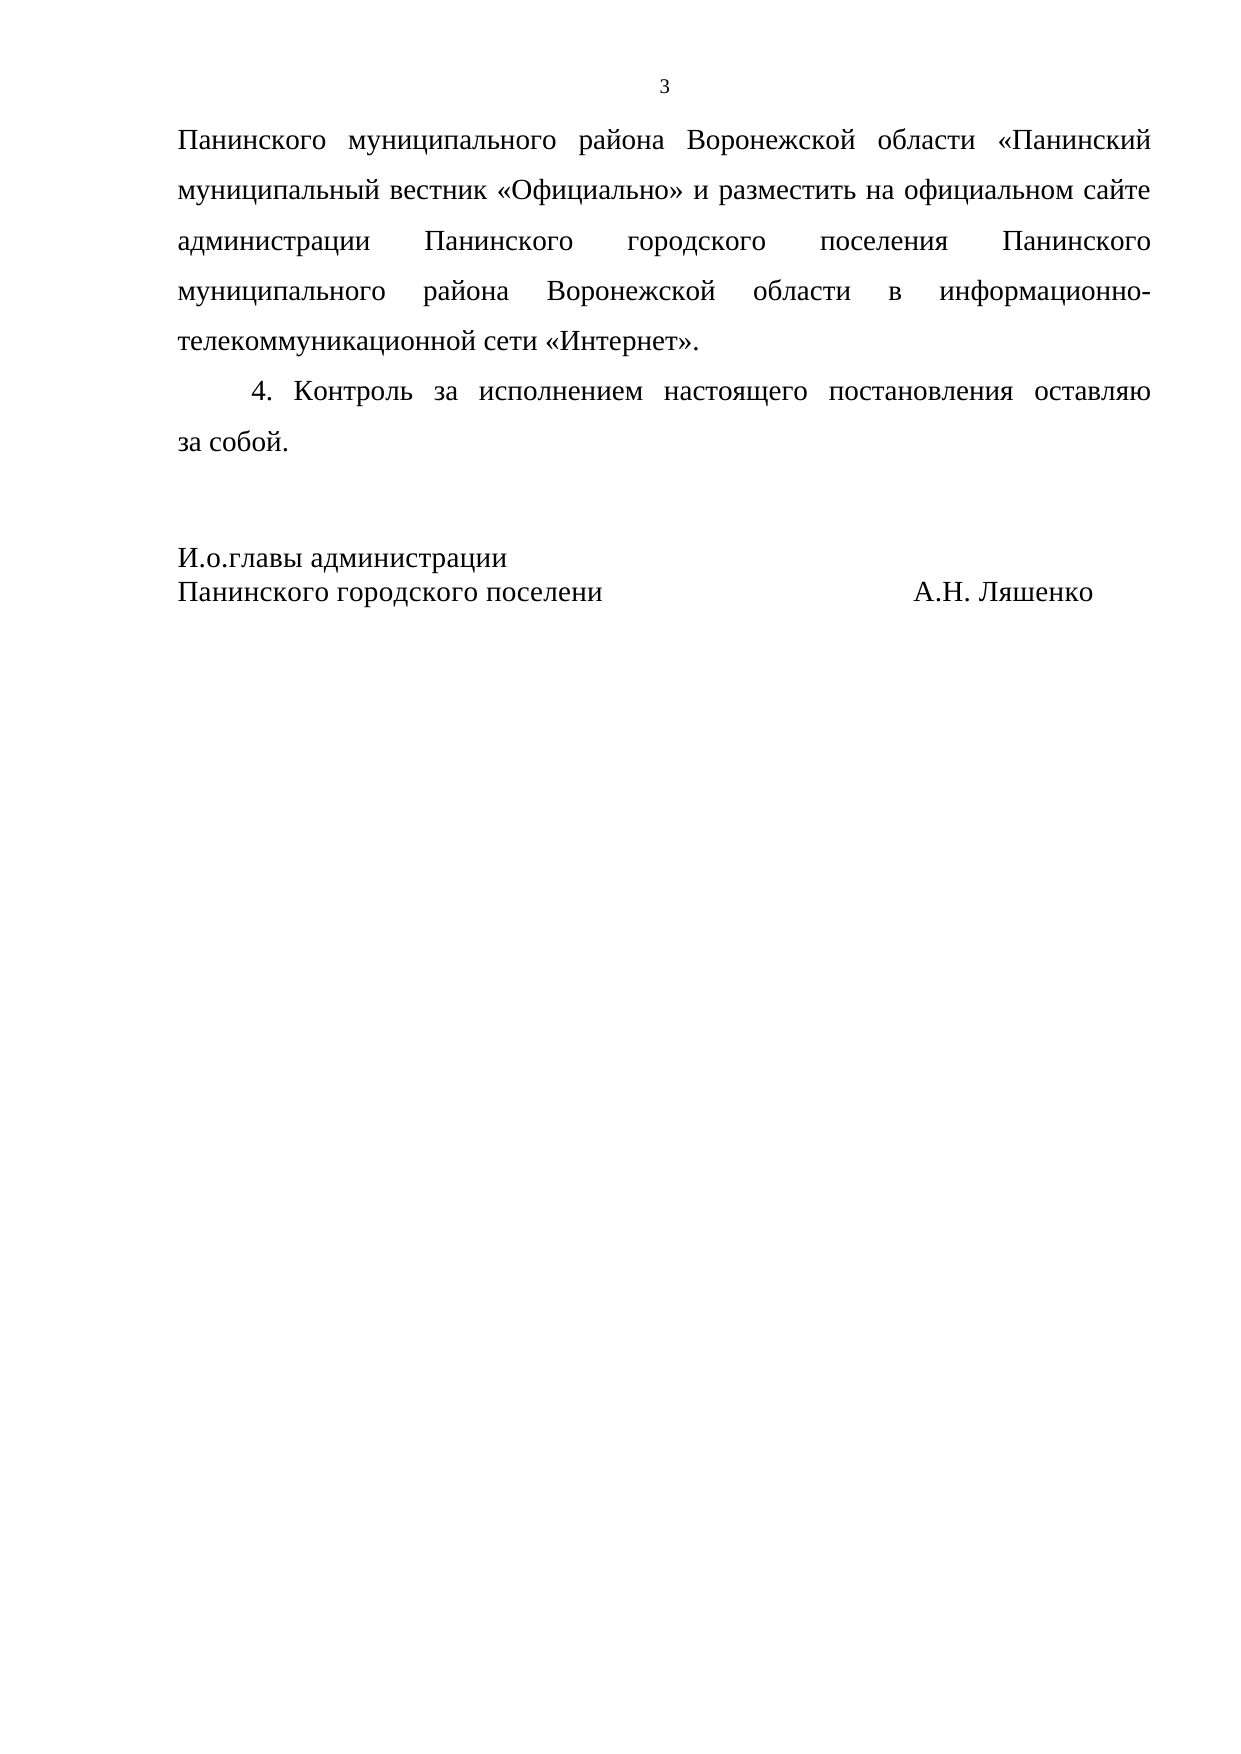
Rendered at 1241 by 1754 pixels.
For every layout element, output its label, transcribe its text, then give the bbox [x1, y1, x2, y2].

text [177, 122, 1152, 357]
text И.о.главы администрации [177, 540, 1152, 574]
text 4. Контроль за исполнением настоящего постановления оставляю за собой. [177, 373, 1152, 457]
text Панинского городского поселени А.Н. Ляшенко [177, 574, 1152, 607]
